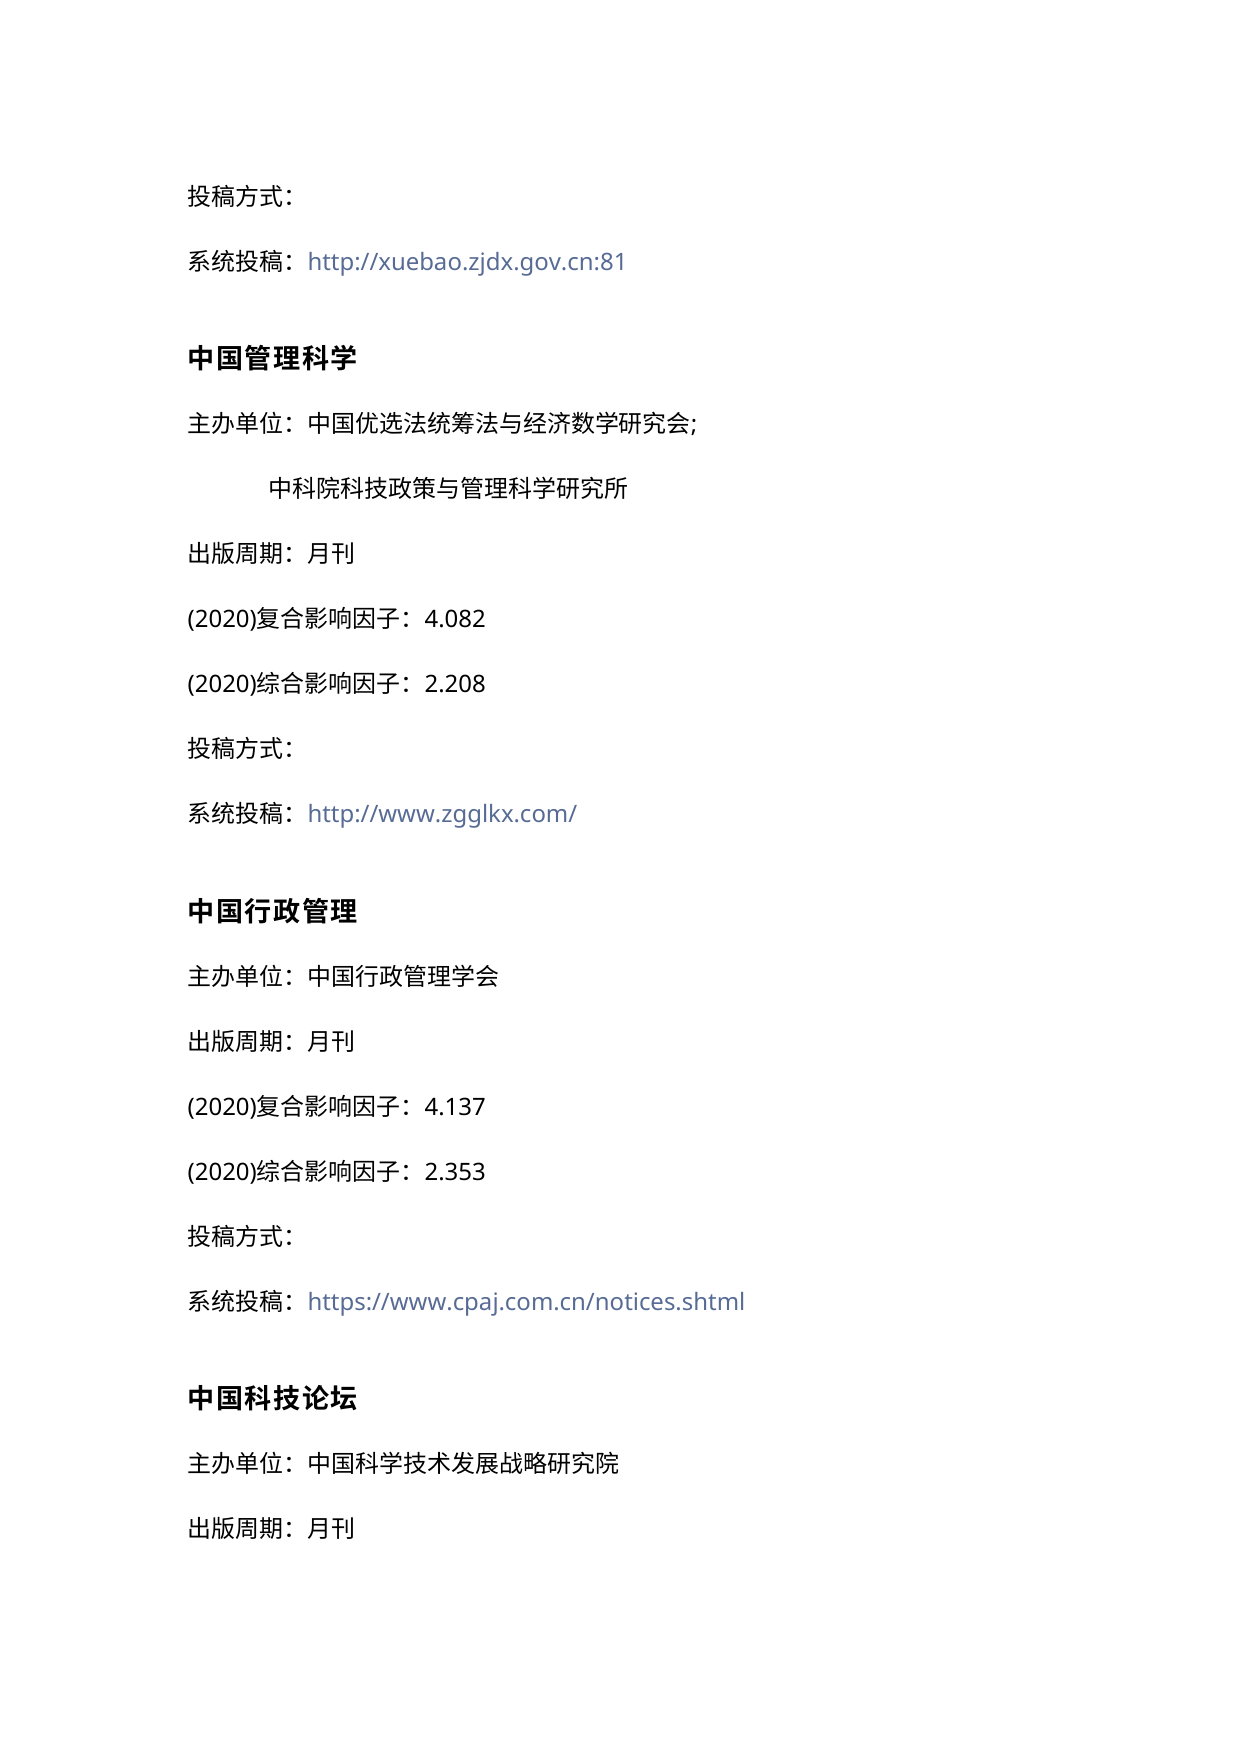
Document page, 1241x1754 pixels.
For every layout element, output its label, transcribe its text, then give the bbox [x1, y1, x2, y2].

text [187, 162, 1053, 292]
text 中国科技论坛 [187, 1364, 1053, 1429]
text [187, 1429, 1053, 1559]
text 主办单位：中国行政管理学会 出版周期：月刊 (2020)复合影响因子：4.137 (2020)综合影响因子：2.353 投稿方式： 系统投稿：https://www.cpaj.com.cn/notices.shtml [187, 942, 1053, 1332]
text 中国行政管理 [187, 877, 1053, 942]
text 主办单位：中国优选法统筹法与经济数学研究会; 中科院科技政策与管理科学研究所 出版周期：月刊 (2020)复合影响因子：4.082 (2020)综合影响因子：2.208 投稿方式： 系统投稿：http://www.zgglkx.com/ [187, 389, 1053, 844]
text 中国管理科学 [187, 324, 1053, 389]
